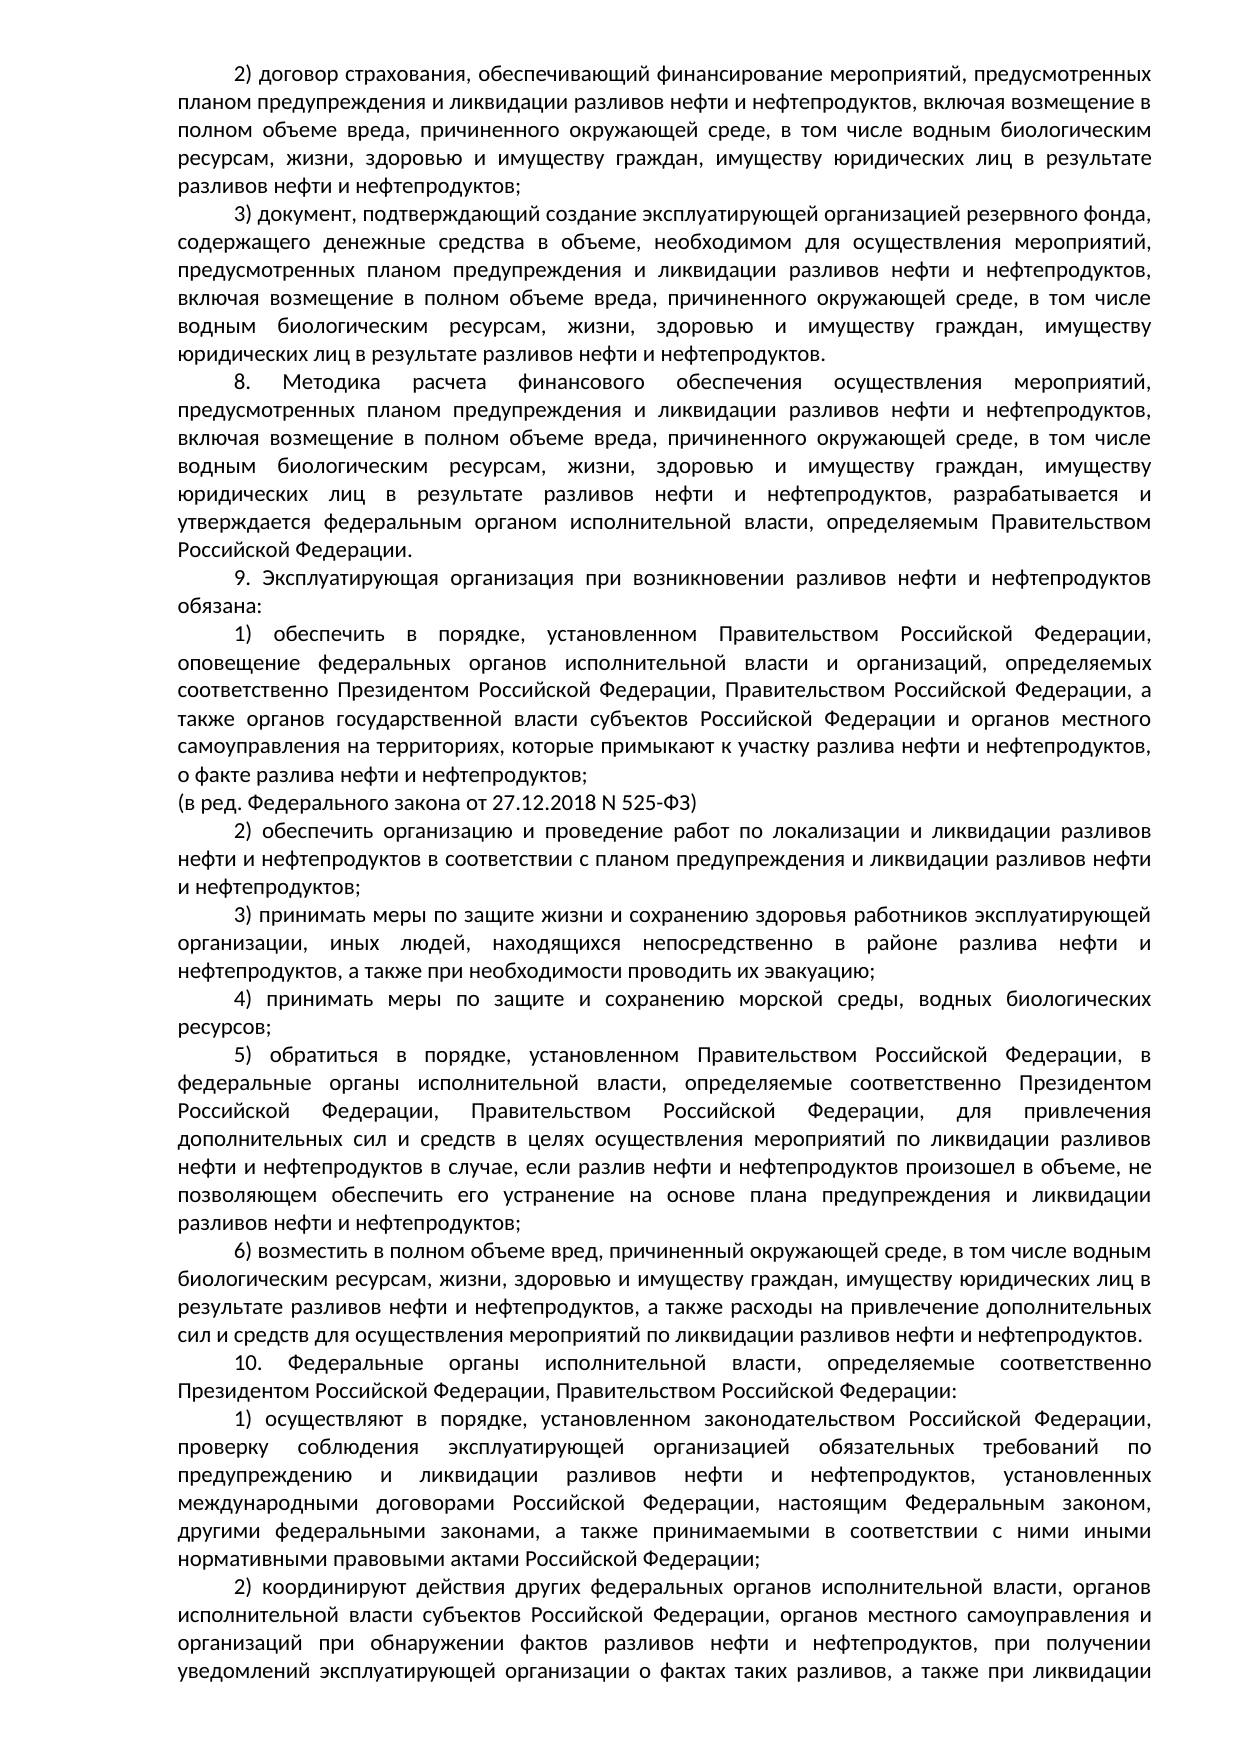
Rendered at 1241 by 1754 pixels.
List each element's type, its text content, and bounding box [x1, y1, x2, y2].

text 1) обеспечить в порядке, установленном Правительством Российской Федерации, оповещение федеральных органов исполнительной власти и организаций, определяемых соответственно Президентом Российской Федерации, Правительством Российской Федерации, а также органов государственной власти субъектов Российской Федерации и органов местного самоуправления на территориях, которые примыкают к участку разлива нефти и нефтепродуктов, о факте разлива нефти и нефтепродуктов; [177, 619, 1152, 788]
text 4) принимать меры по защите и сохранению морской среды, водных биологических ресурсов; [177, 984, 1152, 1040]
text 9. Эксплуатирующая организация при возникновении разливов нефти и нефтепродуктов обязана: [177, 563, 1152, 619]
text (в ред. Федерального закона от 27.12.2018 N 525-ФЗ) [177, 788, 1152, 816]
text 3) документ, подтверждающий создание эксплуатирующей организацией резервного фонда, содержащего денежные средства в объеме, необходимом для осуществления мероприятий, предусмотренных планом предупреждения и ликвидации разливов нефти и нефтепродуктов, включая возмещение в полном объеме вреда, причиненного окружающей среде, в том числе водным биологическим ресурсам, жизни, здоровью и имуществу граждан, имуществу юридических лиц в результате разливов нефти и нефтепродуктов. [177, 199, 1152, 367]
text 5) обратиться в порядке, установленном Правительством Российской Федерации, в федеральные органы исполнительной власти, определяемые соответственно Президентом Российской Федерации, Правительством Российской Федерации, для привлечения дополнительных сил и средств в целях осуществления мероприятий по ликвидации разливов нефти и нефтепродуктов в случае, если разлив нефти и нефтепродуктов произошел в объеме, не позволяющем обеспечить его устранение на основе плана предупреждения и ликвидации разливов нефти и нефтепродуктов; [177, 1040, 1152, 1236]
text 3) принимать меры по защите жизни и сохранению здоровья работников эксплуатирующей организации, иных людей, находящихся непосредственно в районе разлива нефти и нефтепродуктов, а также при необходимости проводить их эвакуацию; [177, 900, 1152, 984]
text 1) осуществляют в порядке, установленном законодательством Российской Федерации, проверку соблюдения эксплуатирующей организацией обязательных требований по предупреждению и ликвидации разливов нефти и нефтепродуктов, установленных международными договорами Российской Федерации, настоящим Федеральным законом, другими федеральными законами, а также принимаемыми в соответствии с ними иными нормативными правовыми актами Российской Федерации; [177, 1404, 1152, 1572]
text 8. Методика расчета финансового обеспечения осуществления мероприятий, предусмотренных планом предупреждения и ликвидации разливов нефти и нефтепродуктов, включая возмещение в полном объеме вреда, причиненного окружающей среде, в том числе водным биологическим ресурсам, жизни, здоровью и имуществу граждан, имуществу юридических лиц в результате разливов нефти и нефтепродуктов, разрабатывается и утверждается федеральным органом исполнительной власти, определяемым Правительством Российской Федерации. [177, 367, 1152, 563]
text 2) обеспечить организацию и проведение работ по локализации и ликвидации разливов нефти и нефтепродуктов в соответствии с планом предупреждения и ликвидации разливов нефти и нефтепродуктов; [177, 816, 1152, 900]
text 6) возместить в полном объеме вред, причиненный окружающей среде, в том числе водным биологическим ресурсам, жизни, здоровью и имуществу граждан, имуществу юридических лиц в результате разливов нефти и нефтепродуктов, а также расходы на привлечение дополнительных сил и средств для осуществления мероприятий по ликвидации разливов нефти и нефтепродуктов. [177, 1236, 1152, 1348]
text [177, 1572, 1152, 1684]
text 10. Федеральные органы исполнительной власти, определяемые соответственно Президентом Российской Федерации, Правительством Российской Федерации: [177, 1348, 1152, 1404]
text 2) договор страхования, обеспечивающий финансирование мероприятий, предусмотренных планом предупреждения и ликвидации разливов нефти и нефтепродуктов, включая возмещение в полном объеме вреда, причиненного окружающей среде, в том числе водным биологическим ресурсам, жизни, здоровью и имуществу граждан, имуществу юридических лиц в результате разливов нефти и нефтепродуктов; [177, 59, 1152, 199]
